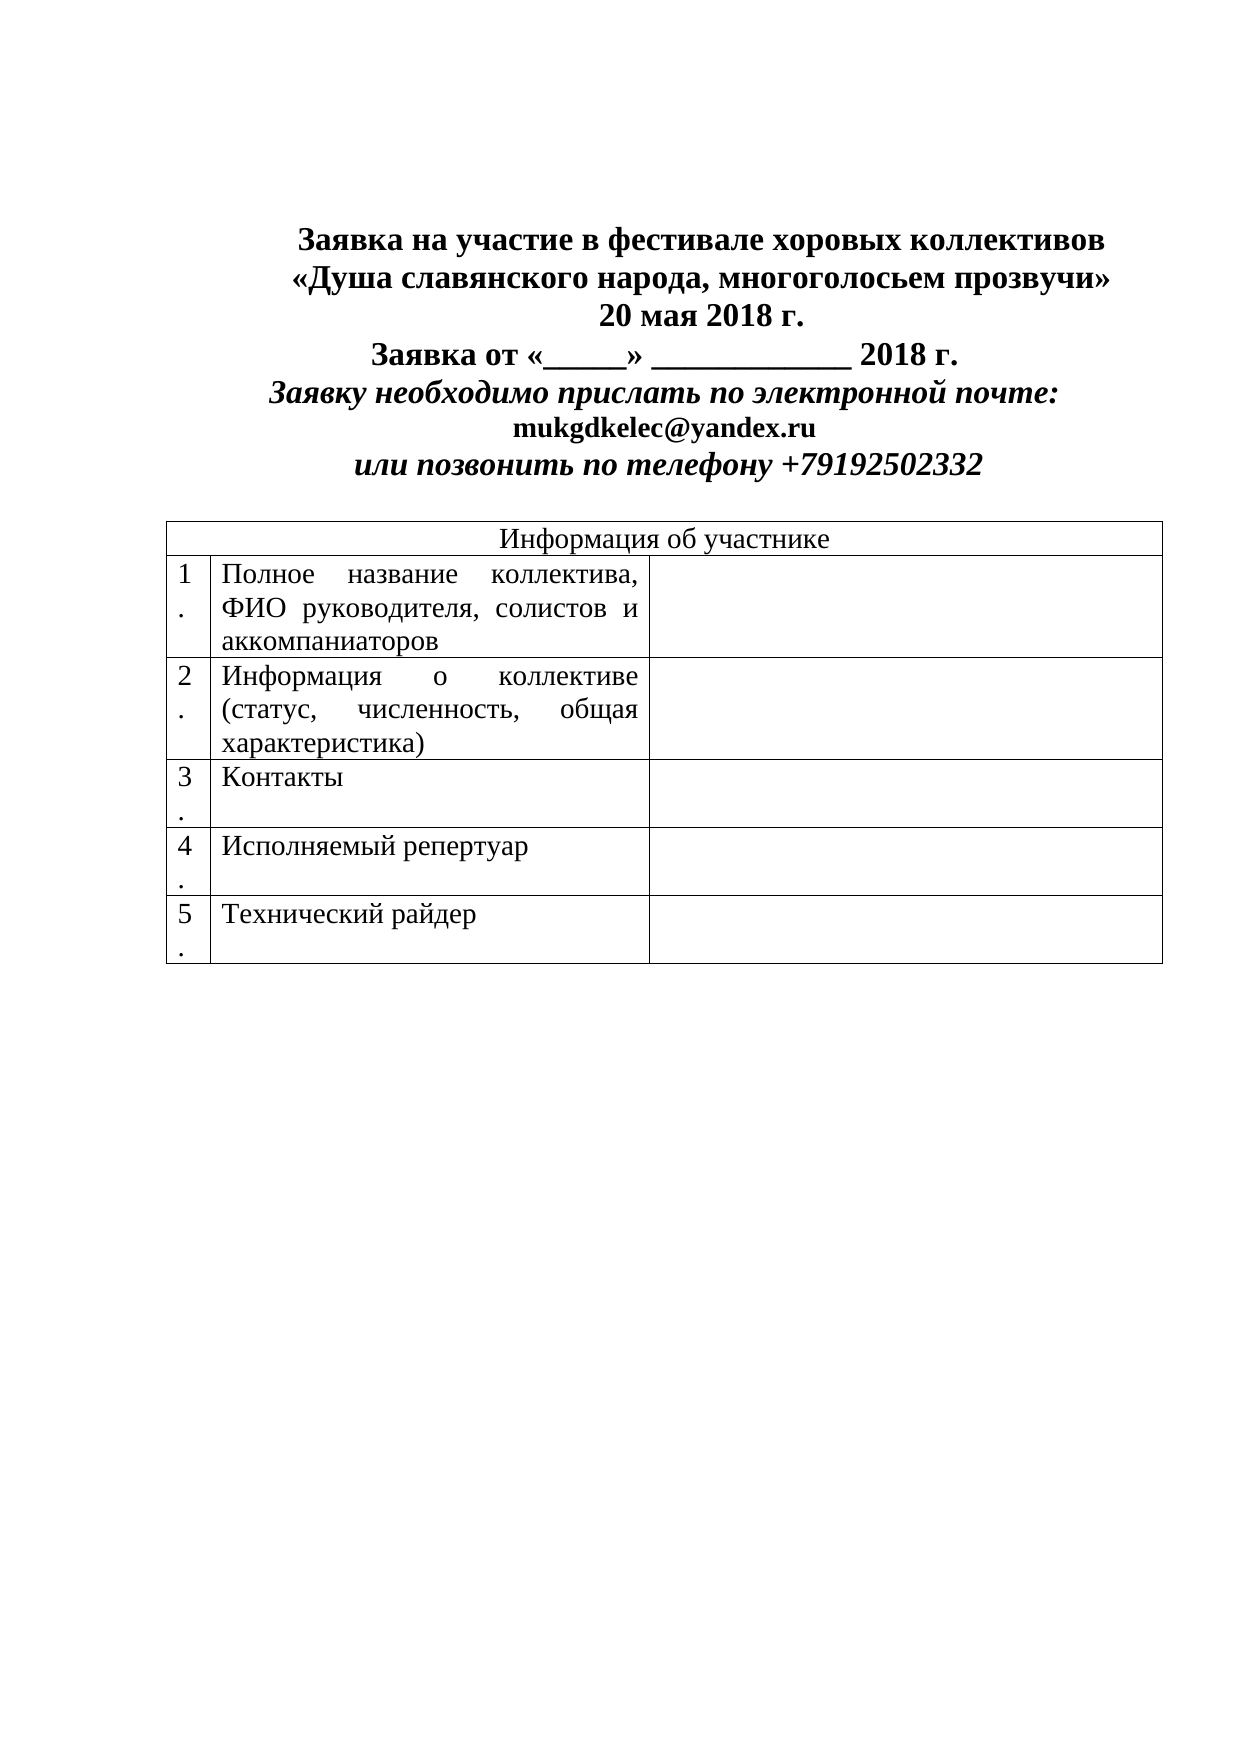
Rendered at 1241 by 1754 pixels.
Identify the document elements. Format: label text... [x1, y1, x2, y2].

text 20 мая 2018 г. [177, 295, 1152, 334]
text Заявка от «_____» ____________ 2018 г. [177, 334, 1152, 372]
text mukgdkelec@yandex.ru [177, 410, 1152, 444]
text Заявка на участие в фестивале хоровых коллективов [177, 219, 1152, 257]
table_cell [650, 896, 1162, 963]
table_cell Исполняемый репертуар [211, 828, 649, 895]
table_cell 5. [167, 896, 210, 963]
table_cell 4. [167, 828, 210, 895]
table_cell 3. [167, 760, 210, 827]
table_cell Контакты [211, 760, 649, 827]
table_cell Технический райдер [211, 896, 649, 963]
table_cell [650, 658, 1162, 758]
table_cell Информация о коллективе (статус, численность, общая характеристика) [211, 658, 649, 758]
text Заявку необходимо прислать по электронной почте: [177, 372, 1152, 410]
table_cell [650, 556, 1162, 657]
table_cell Полное название коллектива, ФИО руководителя, солистов и аккомпаниаторов [211, 556, 649, 657]
table_cell 1. [167, 556, 210, 657]
table_cell 2. [167, 658, 210, 758]
table_cell [650, 828, 1162, 895]
table_header Информация об участнике [167, 522, 1162, 555]
text «Душа славянского народа, многоголосьем прозвучи» [177, 257, 1152, 295]
text или позвонить по телефону +79192502332 [177, 444, 1152, 482]
table_cell [650, 760, 1162, 827]
